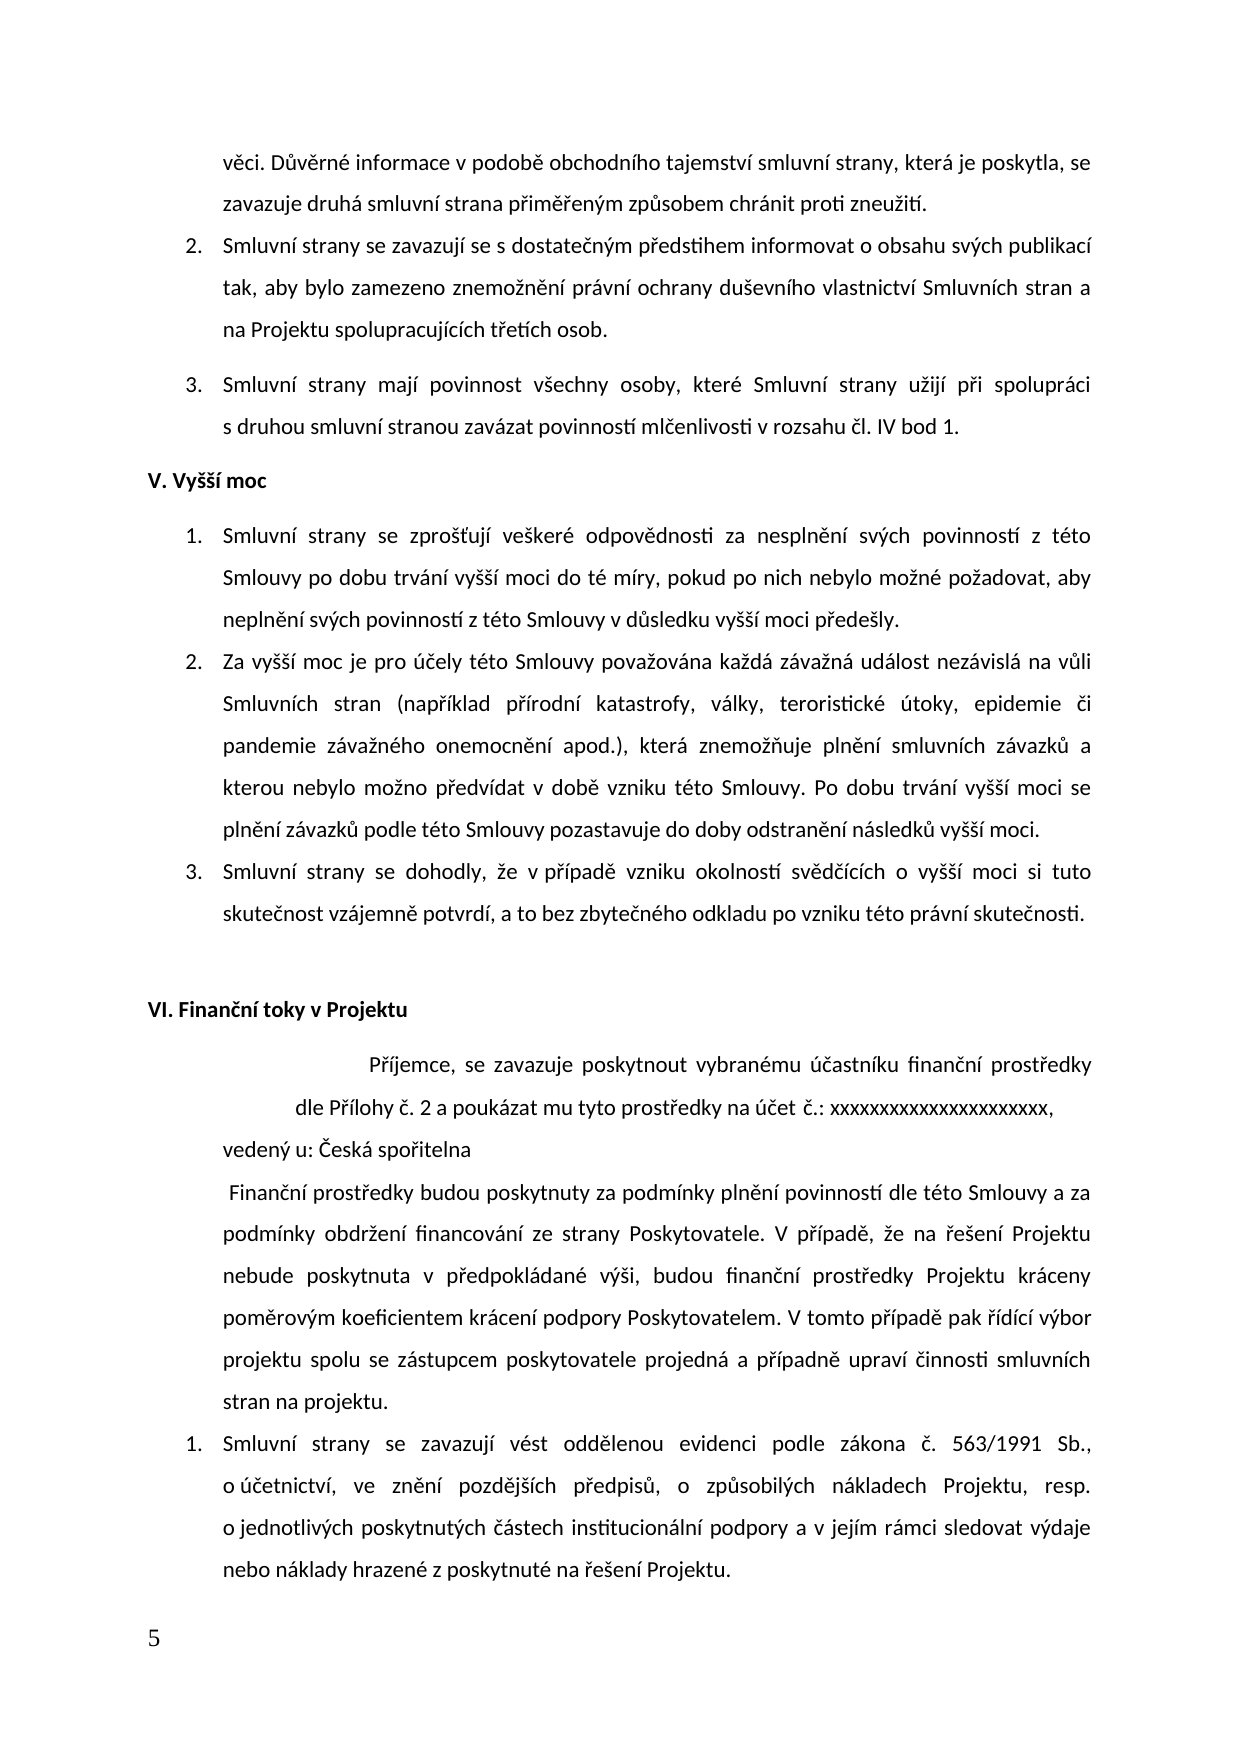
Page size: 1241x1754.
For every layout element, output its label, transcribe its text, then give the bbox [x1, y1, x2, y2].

text Příjemce, se zavazuje poskytnout vybranému účastníku finanční prostředky dle Přílohy č. 2 a poukázat mu tyto prostředky na účet č.: xxxxxxxxxxxxxxxxxxxxxx, [295, 1050, 1093, 1121]
list Smluvní strany se zprošťují veškeré odpovědnosti za nesplnění svých povinností z této Smlouvy po dobu trvání vyšší moci do té míry, pokud po nich nebylo možné požadovat, aby neplnění svých povinností z této Smlouvy v důsledku vyšší moci předešly. [185, 521, 1093, 633]
text vedený u: Česká spořitelna [223, 1136, 1093, 1164]
text VI. Finanční toky v Projektu [148, 995, 1093, 1023]
list Za vyšší moc je pro účely této Smlouvy považována každá závažná událost nezávislá na vůli Smluvních stran (například přírodní katastrofy, války, teroristické útoky, epidemie či pandemie závažného onemocnění apod.), která znemožňuje plnění smluvních závazků a kterou nebylo možno předvídat v době vzniku této Smlouvy. Po dobu trvání vyšší moci se plnění závazků podle této Smlouvy pozastavuje do doby odstranění následků vyšší moci. [185, 647, 1093, 843]
list Smluvní strany se zavazují vést oddělenou evidenci podle zákona č. 563/1991 Sb., o účetnictví, ve znění pozdějších předpisů, o způsobilých nákladech Projektu, resp. o jednotlivých poskytnutých částech institucionální podpory a v jejím rámci sledovat výdaje nebo náklady hrazené z poskytnuté na řešení Projektu. [185, 1429, 1093, 1583]
text V. Vyšší moc [148, 466, 1093, 494]
list Smluvní strany se dohodly, že v případě vzniku okolností svědčících o vyšší moci si tuto skutečnost vzájemně potvrdí, a to bez zbytečného odkladu po vzniku této právní skutečnosti. [185, 857, 1093, 927]
text Finanční prostředky budou poskytnuty za podmínky plnění povinností dle této Smlouvy a za podmínky obdržení financování ze strany Poskytovatele. V případě, že na řešení Projektu nebude poskytnuta v předpokládané výši, budou finanční prostředky Projektu kráceny poměrovým koeficientem krácení podpory Poskytovatelem. V tomto případě pak řídící výbor projektu spolu se zástupcem poskytovatele projedná a případně upraví činnosti smluvních stran na projektu. [223, 1178, 1093, 1416]
list Smluvní strany mají povinnost všechny osoby, které Smluvní strany užijí při spolupráci s druhou smluvní stranou zavázat povinností mlčenlivosti v rozsahu čl. IV bod 1. [185, 370, 1093, 440]
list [185, 148, 1093, 218]
text Smluvní strany se zavazují se s dostatečným předstihem informovat o obsahu svých publikací tak, aby bylo zamezeno znemožnění právní ochrany duševního vlastnictví Smluvních stran a na Projektu spolupracujících třetích osob. [185, 232, 1093, 343]
